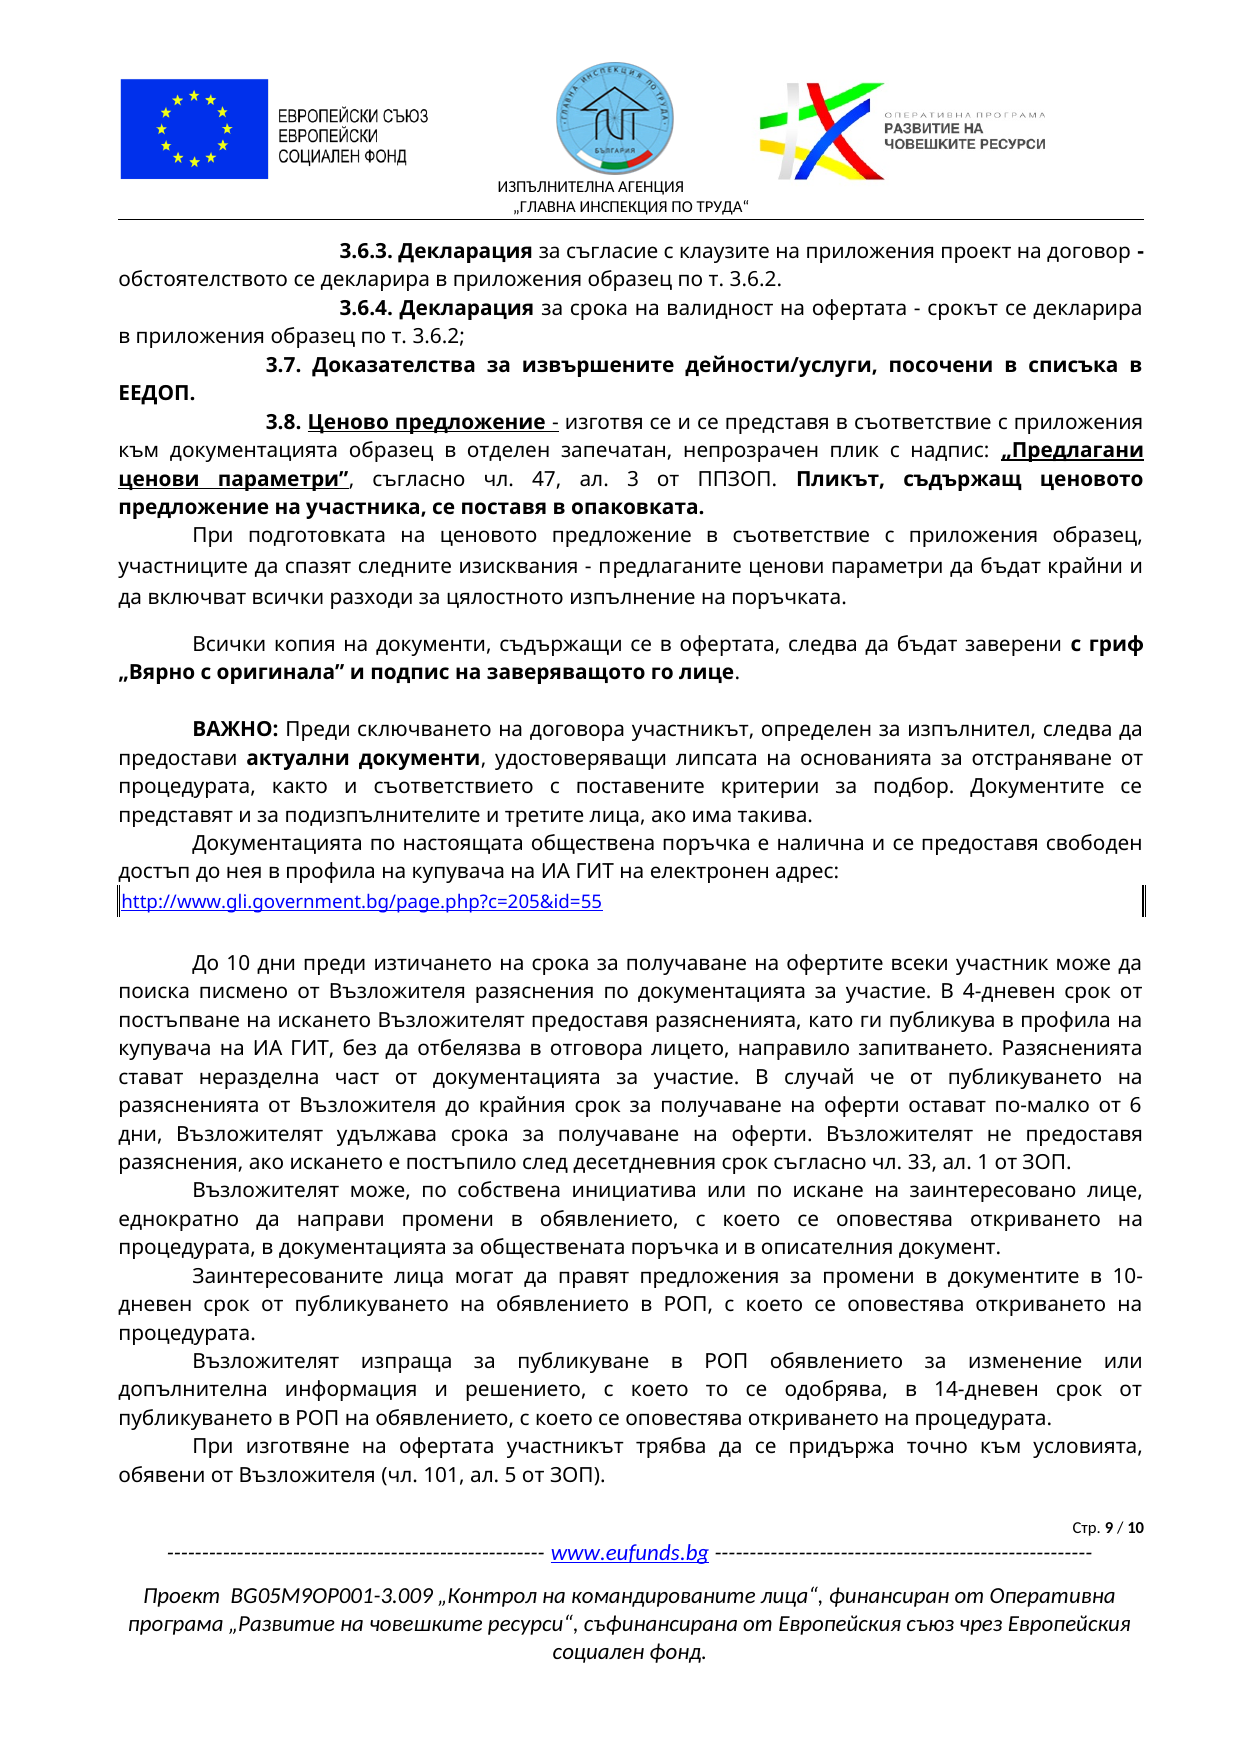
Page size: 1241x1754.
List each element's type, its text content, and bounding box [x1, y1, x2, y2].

text 3.6.3. Декларация за съгласие с клаузите на приложения проект на договор - обстоятелството се декларира в приложения образец по т. 3.6.2. [118, 236, 1144, 293]
text Възложителят може, по собствена инициатива или по искане на заинтересовано лице, еднократно да направи промени в обявлението, с което се оповестява откриването на процедурата, в документацията за обществената поръчка и в описателния документ. [118, 1176, 1144, 1261]
picture [106, 68, 458, 192]
text 3.6.4. Декларация за срока на валидност на офертата - срокът се декларира в приложения образец по т. 3.6.2; [118, 293, 1144, 350]
text Всички копия на документи, съдържащи се в офертата, следва да бъдат заверени с гриф „Вярно с оригинала” и подпис на заверяващото го лице. [118, 629, 1144, 686]
text При изготвяне на офертата участникът трябва да се придържа точно към условията, обявени от Възложителя (чл. 101, ал. 5 от ЗОП). [118, 1431, 1144, 1488]
text Възложителят изпраща за публикуване в РОП обявлението за изменение или допълнителна информация и решението, с което то се одобрява, в 14-дневен срок от публикуването в РОП на обявлението, с което се оповестява откриването на процедурата. [118, 1346, 1144, 1431]
text ВАЖНО: Преди сключването на договора участникът, определен за изпълнител, следва да предостави актуални документи, удостоверяващи липсата на основанията за отстраняване от процедурата, както и съответствието с поставените критерии за подбор. Документите се представят и за подизпълнителите и третите лица, ако има такива. [118, 714, 1144, 828]
picture [714, 56, 1064, 193]
text До 10 дни преди изтичането на срока за получаване на офертите всеки участник може да поиска писмено от Възложителя разяснения по документацията за участие. В 4-дневен срок от постъпване на искането Възложителят предоставя разясненията, като ги публикува в профила на купувача на ИА ГИТ, без да отбелязва в отговора лицето, направило запитването. Разясненията стават неразделна част от документацията за участие. В случай че от публикуването на разясненията от Възложителя до крайния срок за получаване на оферти остават по-малко от 6 дни, Възложителят удължава срока за получаване на оферти. Възложителят не предоставя разяснения, ако искането е постъпило след десетдневния срок съгласно чл. 33, ал. 1 от ЗОП. [118, 948, 1144, 1176]
text При подготовката на ценовото предложение в съответствие с приложения образец, участниците да спазят следните изисквания - предлаганите ценови параметри да бъдат крайни и да включват всички разходи за цялостното изпълнение на поръчката. [118, 521, 1144, 610]
text 3.8. Ценово предложение - изготвя се и се представя в съответствие с приложения към документацията образец в отделен запечатан, непрозрачен плик с надпис: „Предлагани ценови параметри”, съгласно чл. 47, ал. 3 от ППЗОП. Пликът, съдържащ ценовото предложениe на участника, се поставя в опаковката. [118, 407, 1144, 521]
picture [556, 62, 674, 175]
text Документацията по настоящата обществена поръчка е налична и се предоставя свободен достъп до нея в профила на купувача на ИА ГИТ на електронен адрес: [118, 828, 1144, 885]
text Заинтересованите лица могат да правят предложения за промени в документите в 10-дневен срок от публикуването на обявлението в РОП, с което се оповестява откриването на процедурата. [118, 1261, 1144, 1346]
table_header http://www.gli.government.bg/page.php?c=205&id=55 [120, 885, 1142, 917]
text 3.7. Доказателства за извършените дейности/услуги, посочени в списъка в ЕЕДОП. [118, 350, 1144, 407]
